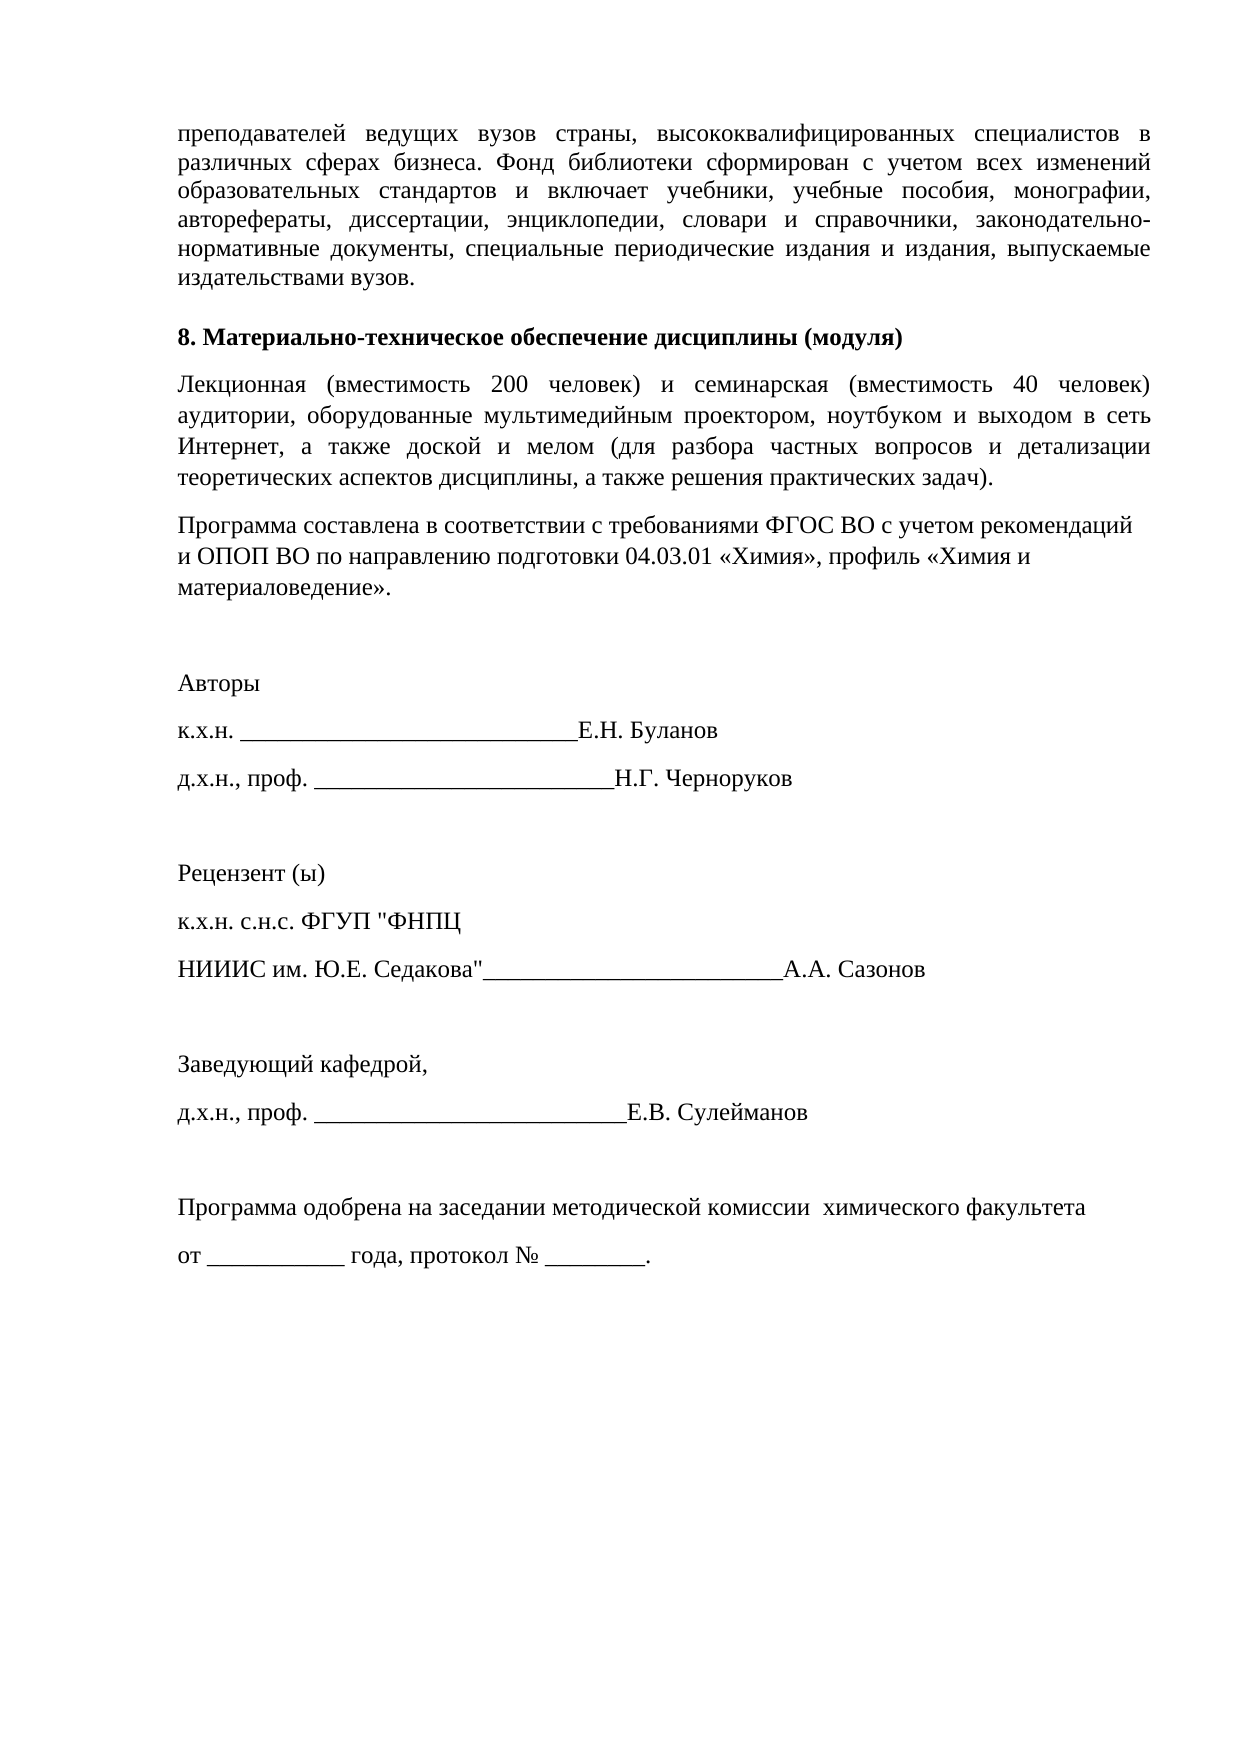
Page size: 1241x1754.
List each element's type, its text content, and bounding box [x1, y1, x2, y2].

text от ___________ года, протокол № ________. [177, 1240, 1152, 1269]
text Авторы [177, 668, 1152, 696]
text Лекционная (вместимость 200 человек) и семинарская (вместимость 40 человек) аудитории, оборудованные мультимедийным проектором, ноутбуком и выходом в сеть Интернет, а также доской и мелом (для разбора частных вопросов и детализации теоретических аспектов дисциплины, а также решения практических задач). [177, 369, 1152, 491]
text Программа составлена в соответствии с требованиями ФГОС ВО с учетом рекомендаций и ОПОП ВО по направлению подготовки 04.03.01 «Химия», профиль «Химия и материаловедение». [177, 510, 1152, 601]
text к.х.н. ___________________________Е.Н. Буланов [177, 715, 1152, 744]
text Заведующий кафедрой, [177, 1049, 1152, 1078]
text Программа одобрена на заседании методической комиссии химического факультета [177, 1192, 1152, 1221]
text д.х.н., проф. _________________________Е.В. Сулейманов [177, 1097, 1152, 1126]
text к.х.н. с.н.с. ФГУП "ФНПЦ [177, 906, 1152, 935]
text Рецензент (ы) [177, 858, 1152, 887]
text НИИИС им. Ю.Е. Седакова"________________________А.А. Сазонов [177, 954, 1152, 983]
text д.х.н., проф. ________________________Н.Г. Черноруков [177, 763, 1152, 792]
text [177, 118, 1152, 291]
text 8. Материально-техническое обеспечение дисциплины (модуля) [177, 322, 1152, 350]
